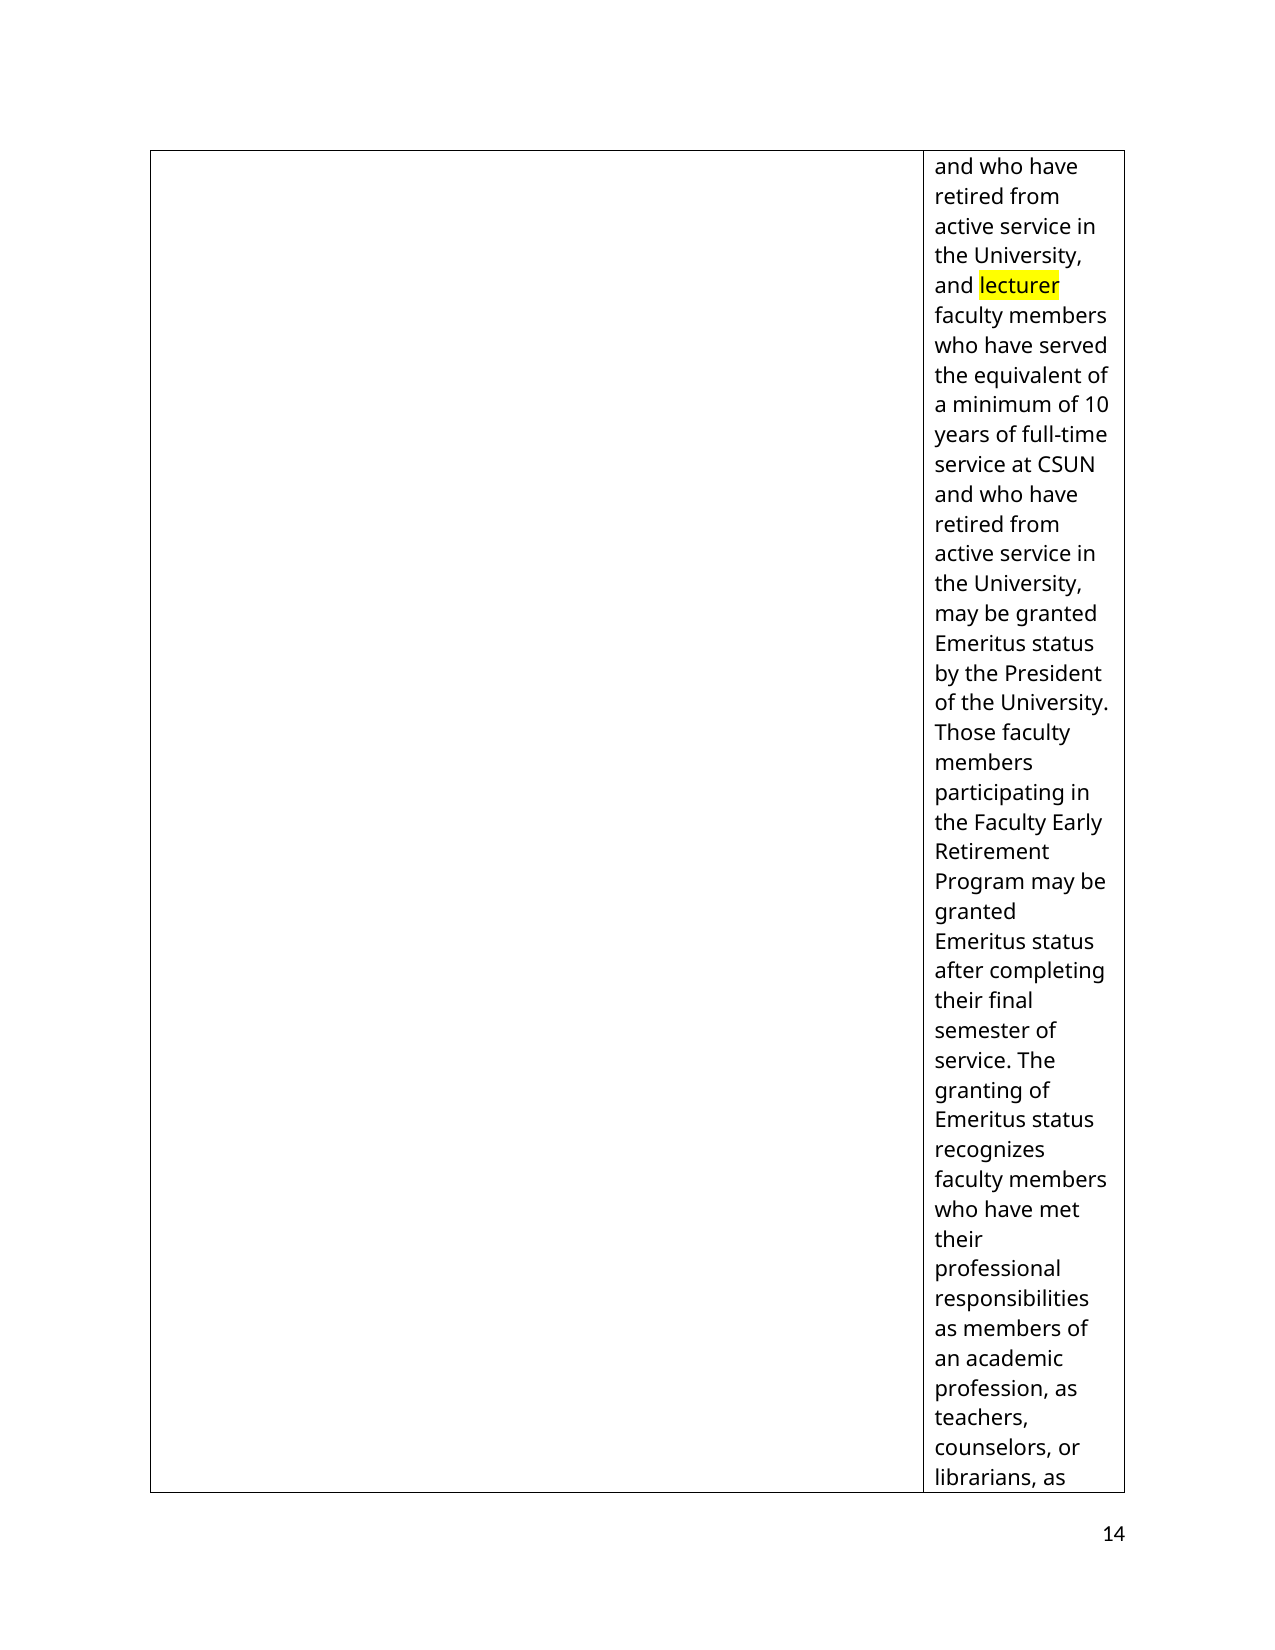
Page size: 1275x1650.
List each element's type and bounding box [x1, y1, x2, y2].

table_cell [151, 151, 923, 1492]
table_cell [924, 151, 1124, 1492]
